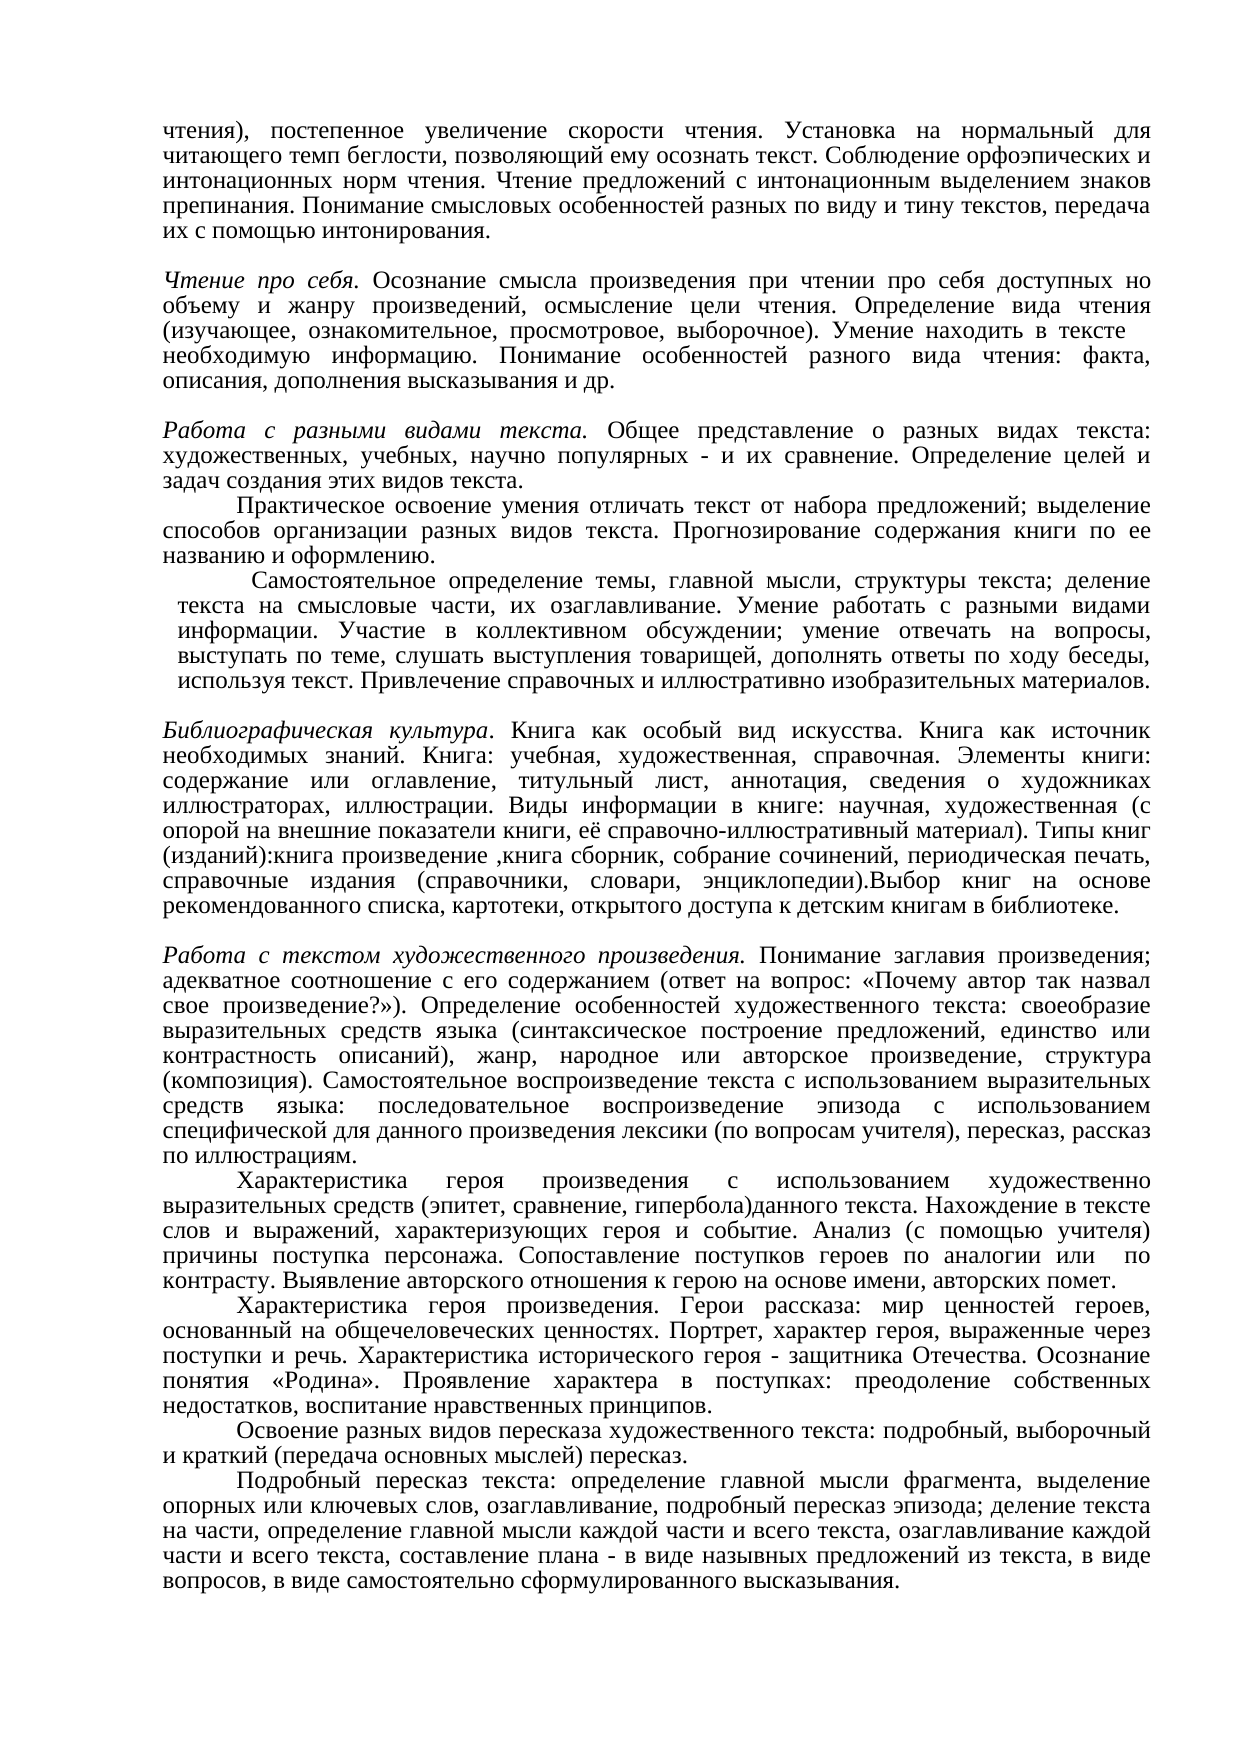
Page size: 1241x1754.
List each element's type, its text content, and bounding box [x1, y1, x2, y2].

list Работа с текстом художественного произведения. Понимание заглавия произведения; адекватное соотношение с его содержанием (oтвет на вопрос: «Почему автор так назвал свое произведение?»). Определение особенностей художественного текста: своеобразие выразительных средств языка (синтаксическое построение предложений, единство или контрастность описаний), жанр, народное или авторское произведение, структура (композиция). Самостоятельное воспроизведение текста с использованием выразительных средств языка: последовательное воспроизведение эпизода с использованием специфической для данного произведения лексики (по вопросам учителя), пересказ, рассказ по иллюстрациям. [162, 943, 1152, 1168]
list Подробный пересказ текста: определение главной мысли фрагмента, выделение опорных или ключевых слов, озаглавливание, подробный пересказ эпизода; деление текста на части, определение главной мысли каждой части и всего текста, озаглавливание каждой части и всего текста, составление плана - в виде назывных предложений из текста, в виде вопросов, в виде самостоятельно сформулированного высказывания. [162, 1468, 1152, 1593]
list Характеристика героя произведения с использованием художественно выразительных средств (эпитет, сравнение, гипербола)данного текста. Нахождение в тексте слов и выражений, характеризующих героя и событие. Анализ (с помощью учителя) причины поступка персонажа. Сопоставление поступков героев по аналогии или по контрасту. Выявление авторского отношения к герою на основе имени, авторских помет. [162, 1168, 1152, 1293]
list Библиографическая культура. Книга как особый вид искусства. Книга как источник необходимых знаний. Книга: учебная, художественная, справочная. Элементы книги: содержание или оглавление, титульный лист, аннотация, сведения о художниках иллюстраторах, иллюстрации. Виды информации в книге: научная, художественная (с опорой на внешние показатели книги, её справочно-иллюстративный материал). Типы книг (изданий):книга произведение ,книга сборник, собрание сочинений, периодическая печать, справочные издания (справочники, словари, энциклопедии).Выбор книг на основе рекомендованного списка, картотеки, открытого доступа к детским книгам в библиотеке. [162, 718, 1152, 918]
list Чтение про себя. Осознание смысла произведения при чтении про себя доступных но объему и жанру произведений, осмысление цели чтения. Определение вида чтения (изучающее, ознакомительное, просмотровое, выборочное). Умение находить в тексте необходимую информацию. Понимание особенностей разного вида чтения: факта, описания, дополнения высказывания и др. [162, 268, 1152, 393]
list Практическое освоение умения отличать текст от набора предложений; выделение способов организации разных видов текста. Прогнозирование содержания книги по ее названию и оформлению. [162, 493, 1152, 568]
list Освоение разных видов пересказа художественного текста: подробный, выборочный и краткий (передача основных мыслей) пересказ. [162, 1418, 1152, 1468]
text Самостоятельное определение темы, главной мысли, структуры текста; деление текста на смысловые части, их озаглавливание. Умение работать с разными видами информации. Участие в коллективном обсуждении; умение отвечать на вопросы, выступать по теме, слушать выступления товарищей, дополнять ответы по ходу беседы, используя текст. Привлечение справочных и иллюстративно изобразительных материалов. [177, 568, 1152, 693]
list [162, 118, 1152, 243]
list Работа с разными видами текста. Общее представление о разных видах текста: художественных, учебных, научно популярных - и их сравнение. Определение целей и задач создания этих видов текста. [162, 418, 1152, 493]
list Характеристика героя произведения. Герои рассказа: мир ценностей героев, основанный на общечеловеческих ценностях. Портрет, характер героя, выраженные через поступки и речь. Характеристика исторического героя - защитника Отечества. Осознание понятия «Родина». Проявление характера в поступках: преодоление собственных недостатков, воспитание нравственных принципов. [162, 1293, 1152, 1418]
